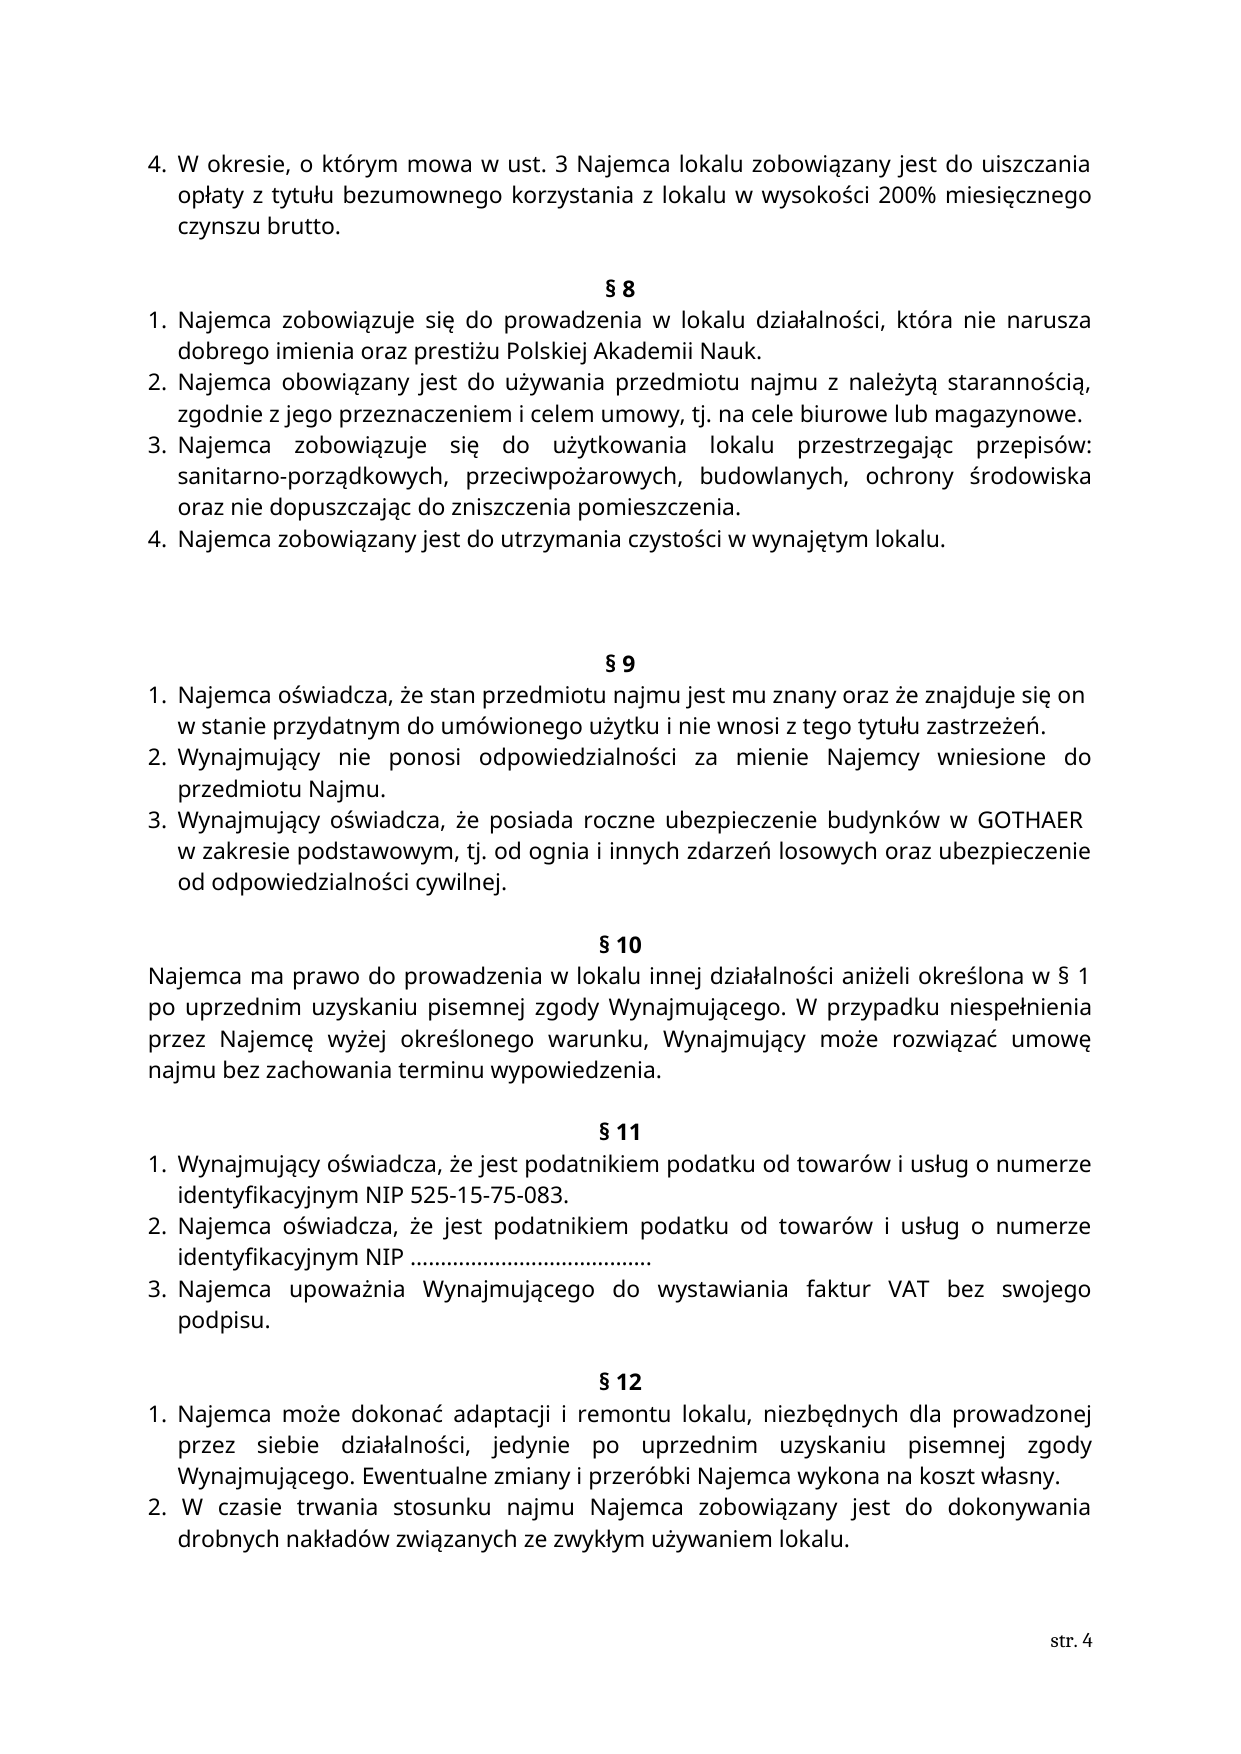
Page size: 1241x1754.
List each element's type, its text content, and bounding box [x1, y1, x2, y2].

list Najemca oświadcza, że stan przedmiotu najmu jest mu znany oraz że znajduje się on w stanie przydatnym do umówionego użytku i nie wnosi z tego tytułu zastrzeżeń. [148, 679, 1093, 741]
list W okresie, o którym mowa w ust. 3 Najemca lokalu zobowiązany jest do uiszczania opłaty z tytułu bezumownego korzystania z lokalu w wysokości 200% miesięcznego czynszu brutto. [148, 148, 1093, 241]
text § 10 [148, 929, 1093, 960]
text 2. W czasie trwania stosunku najmu Najemca zobowiązany jest do dokonywania drobnych nakładów związanych ze zwykłym używaniem lokalu. [148, 1491, 1093, 1554]
list Najemca obowiązany jest do używania przedmiotu najmu z należytą starannością, zgodnie z jego przeznaczeniem i celem umowy, tj. na cele biurowe lub magazynowe. [148, 366, 1093, 429]
text § 8 [148, 273, 1093, 304]
text § 9 [148, 648, 1093, 679]
text Najemca ma prawo do prowadzenia w lokalu innej działalności aniżeli określona w § 1 po uprzednim uzyskaniu pisemnej zgody Wynajmującego. W przypadku niespełnienia przez Najemcę wyżej określonego warunku, Wynajmujący może rozwiązać umowę najmu bez zachowania terminu wypowiedzenia. [148, 960, 1093, 1085]
list Najemca zobowiązany jest do utrzymania czystości w wynajętym lokalu. [148, 523, 1093, 554]
text 1. Najemca może dokonać adaptacji i remontu lokalu, niezbędnych dla prowadzonej przez siebie działalności, jedynie po uprzednim uzyskaniu pisemnej zgody Wynajmującego. Ewentualne zmiany i przeróbki Najemca wykona na koszt własny. [148, 1398, 1093, 1491]
list Najemca zobowiązuje się do użytkowania lokalu przestrzegając przepisów: sanitarno-porządkowych, przeciwpożarowych, budowlanych, ochrony środowiska oraz nie dopuszczając do zniszczenia pomieszczenia. [148, 429, 1093, 523]
list Najemca upoważnia Wynajmującego do wystawiania faktur VAT bez swojego podpisu. [148, 1273, 1093, 1335]
list Najemca oświadcza, że jest podatnikiem podatku od towarów i usług o numerze identyfikacyjnym NIP …………………………………. [148, 1210, 1093, 1273]
text § 12 [148, 1366, 1093, 1398]
text § 11 [148, 1116, 1093, 1148]
list Wynajmujący oświadcza, że posiada roczne ubezpieczenie budynków w GOTHAER w zakresie podstawowym, tj. od ognia i innych zdarzeń losowych oraz ubezpieczenie od odpowiedzialności cywilnej. [148, 804, 1093, 898]
list Wynajmujący nie ponosi odpowiedzialności za mienie Najemcy wniesione do przedmiotu Najmu. [148, 741, 1093, 804]
list Najemca zobowiązuje się do prowadzenia w lokalu działalności, która nie narusza dobrego imienia oraz prestiżu Polskiej Akademii Nauk. [148, 304, 1093, 366]
list Wynajmujący oświadcza, że jest podatnikiem podatku od towarów i usług o numerze identyfikacyjnym NIP 525-15-75-083. [148, 1148, 1093, 1210]
